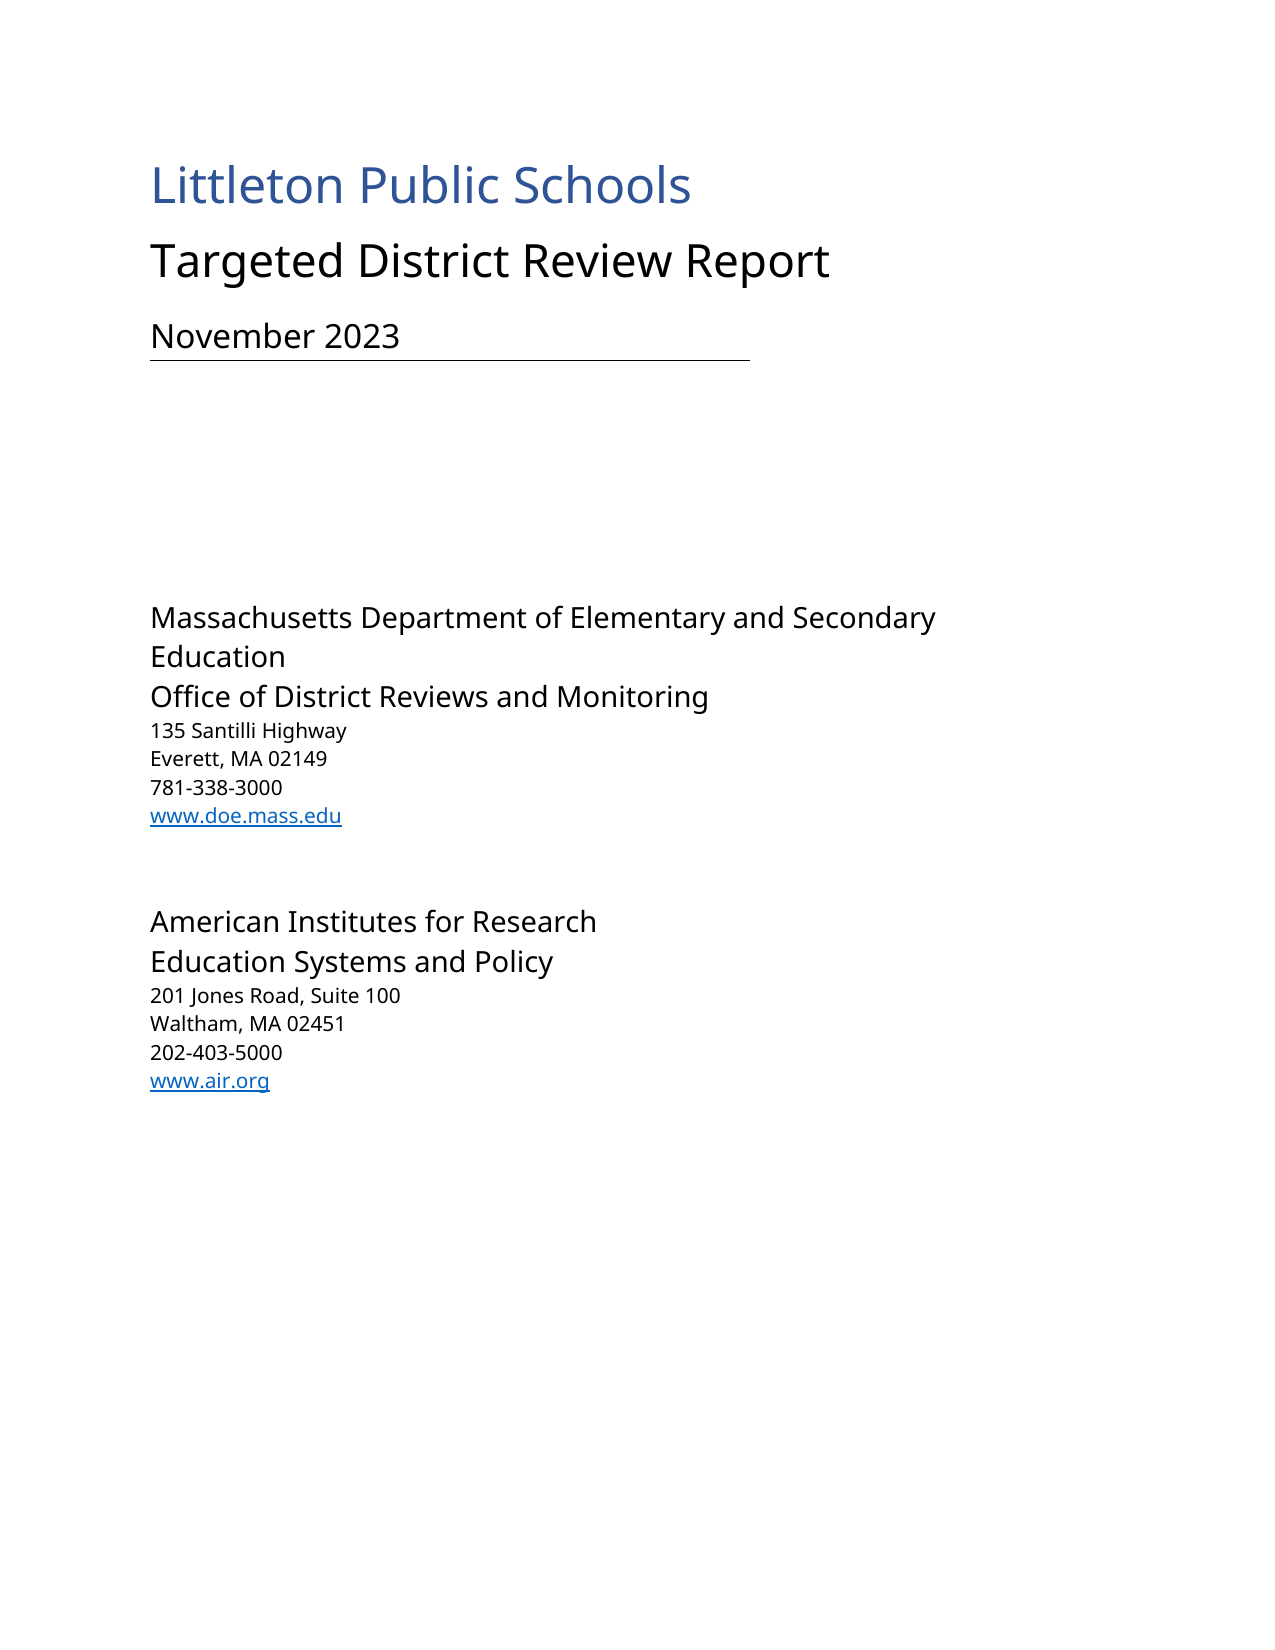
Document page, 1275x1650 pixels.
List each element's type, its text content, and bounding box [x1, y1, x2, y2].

title American Institutes for Research [150, 902, 1022, 941]
title 201 Jones Road, Suite 100 Waltham, MA 02451 [346, 981, 900, 1038]
title 202-403-5000 [150, 1038, 900, 1066]
title Massachusetts Department of Elementary and Secondary Education [150, 597, 1022, 676]
title 781-338-3000 [150, 773, 900, 801]
subtitle Littleton Public Schools [150, 150, 750, 218]
title Targeted District Review Report [150, 228, 1106, 291]
title www.air.org [150, 1066, 900, 1095]
title November 2023 [150, 312, 750, 360]
title 135 Santilli Highway [150, 716, 900, 744]
title Everett, MA 02149 [150, 744, 900, 773]
title Office of District Reviews and Monitoring [150, 676, 750, 716]
title www.doe.mass.edu [150, 801, 900, 830]
title Education Systems and Policy [150, 941, 750, 981]
